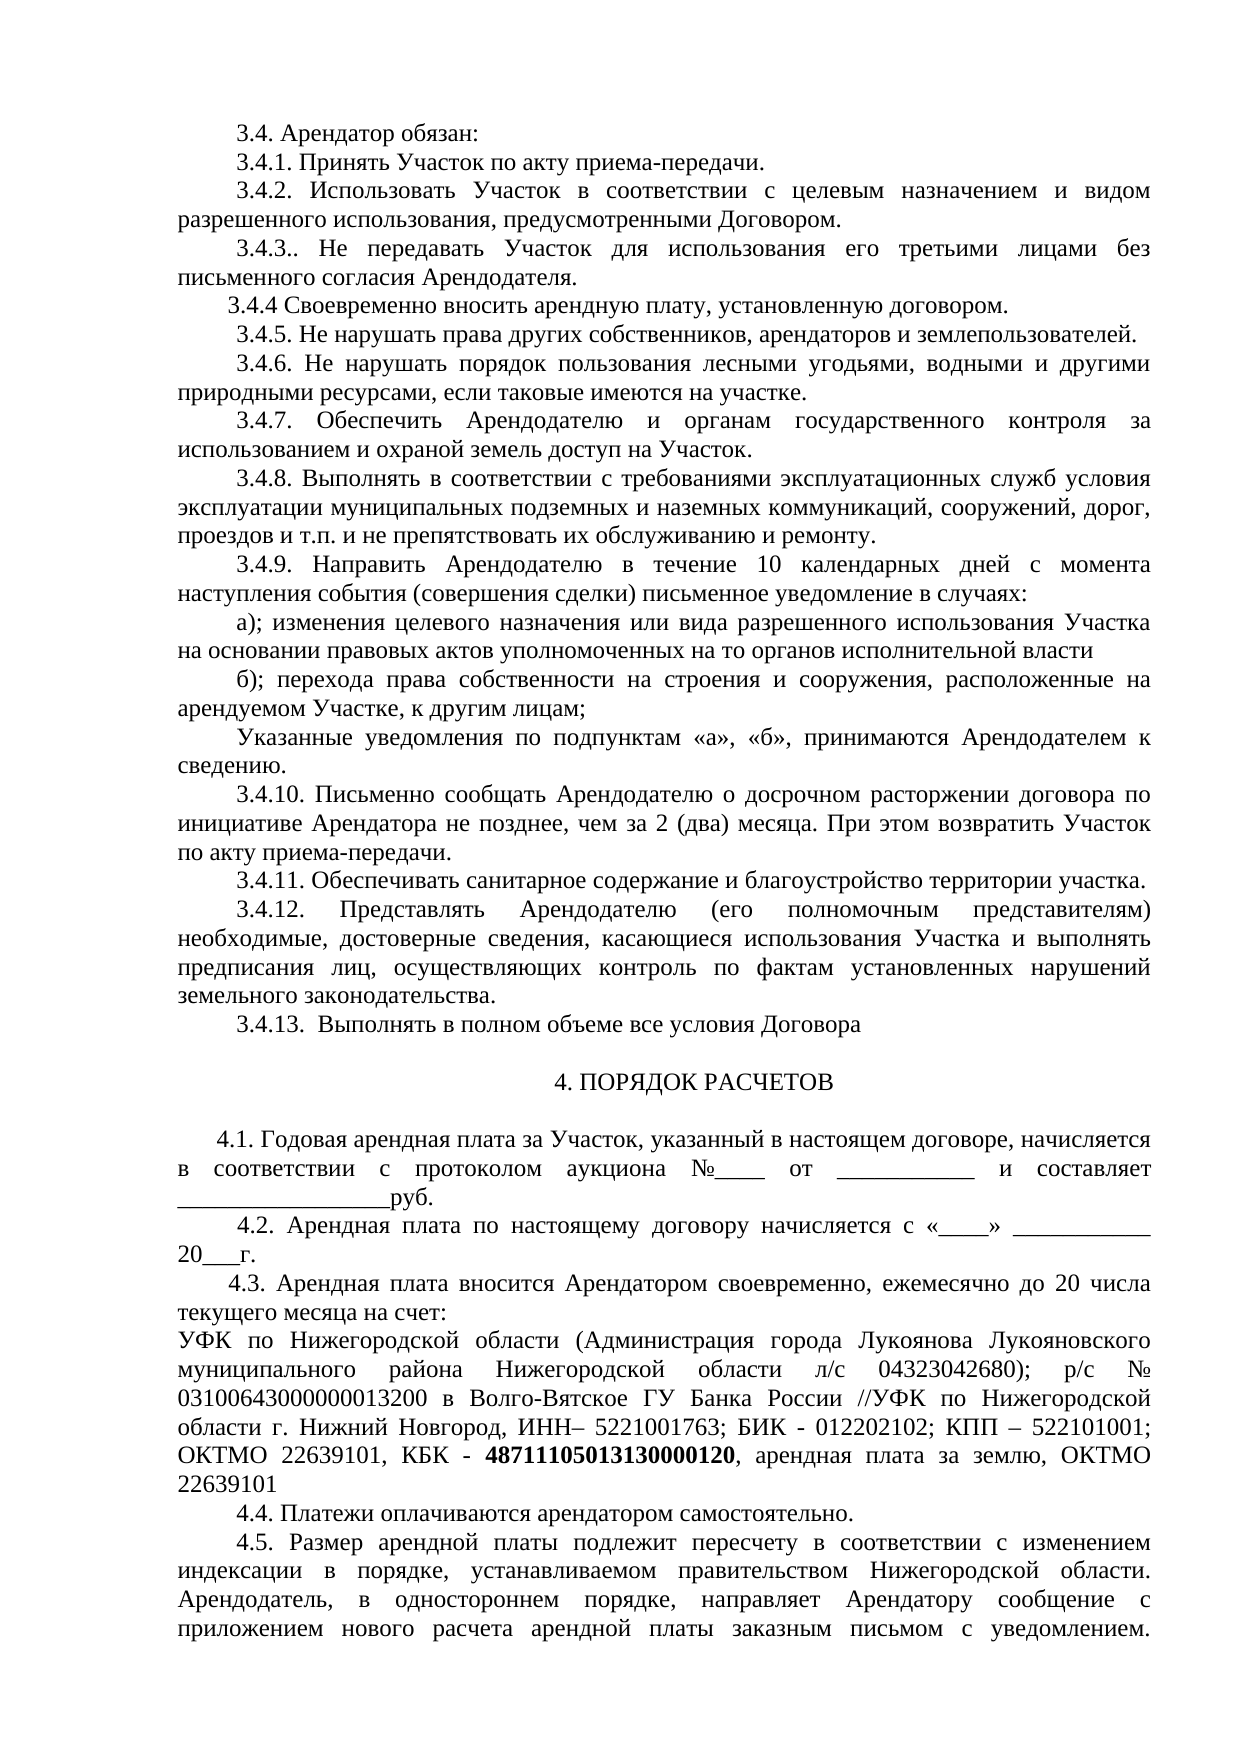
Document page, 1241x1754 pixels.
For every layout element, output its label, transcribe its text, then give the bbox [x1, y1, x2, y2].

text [177, 1527, 1152, 1642]
text 3.4. Арендатор обязан: [177, 118, 1152, 147]
text а); изменения целевого назначения или вида разрешенного использования Участка на основании правовых актов уполномоченных на то органов исполнительной власти [177, 607, 1152, 664]
text 3.4.8. Выполнять в соответствии с требованиями эксплуатационных служб условия эксплуатации муниципальных подземных и наземных коммуникаций, сооружений, дорог, проездов и т.п. и не препятствовать их обслуживанию и ремонту. [177, 463, 1152, 549]
text 4.2. Арендная плата по настоящему договору начисляется с «____» ___________ 20___г. [177, 1211, 1152, 1268]
text 3.4.4 Своевременно вносить арендную плату, установленную договором. [177, 291, 1152, 319]
text 3.4.2. Использовать Участок в соответствии с целевым назначением и видом разрешенного использования, предусмотренными Договором. [177, 176, 1152, 233]
text 3.4.3.. Не передавать Участок для использования его третьими лицами без письменного согласия Арендодателя. [177, 233, 1152, 291]
text 4.4. Платежи оплачиваются арендатором самостоятельно. [177, 1498, 1152, 1527]
text 4.3. Арендная плата вносится Арендатором своевременно, ежемесячно до 20 числа текущего месяца на счет: [177, 1268, 1152, 1326]
text 3.4.12. Представлять Арендодателю (его полномочным представителям) необходимые, достоверные сведения, касающиеся использования Участка и выполнять предписания лиц, осуществляющих контроль по фактам установленных нарушений земельного законодательства. [177, 894, 1152, 1009]
text 3.4.6. Не нарушать порядок пользования лесными угодьями, водными и другими природными ресурсами, если таковые имеются на участке. [177, 348, 1152, 406]
text 4. ПОРЯДОК РАСЧЕТОВ [177, 1067, 1152, 1096]
text 3.4.5. Не нарушать права других собственников, арендаторов и землепользователей. [177, 319, 1152, 348]
text б); перехода права собственности на строения и сооружения, расположенные на арендуемом Участке, к другим лицам; [177, 664, 1152, 722]
text 3.4.11. Обеспечивать санитарное содержание и благоустройство территории участка. [177, 866, 1152, 894]
text 3.4.9. Направить Арендодателю в течение 10 календарных дней с момента наступления события (совершения сделки) письменное уведомление в случаях: [177, 549, 1152, 607]
text Указанные уведомления по подпунктам «а», «б», принимаются Арендодателем к сведению. [177, 722, 1152, 779]
text 4.1. Годовая арендная плата за Участок, указанный в настоящем договоре, начисляется в соответствии с протоколом аукциона №____ от ___________ и составляет _________________руб. [177, 1124, 1152, 1211]
text 3.4.1. Принять Участок по акту приема-передачи. [177, 147, 1152, 176]
text 3.4.13. Выполнять в полном объеме все условия Договора [177, 1009, 1152, 1038]
text 3.4.10. Письменно сообщать Арендодателю о досрочном расторжении договора по инициативе Арендатора не позднее, чем за 2 (два) месяца. При этом возвратить Участок по акту приема-передачи. [177, 779, 1152, 866]
text УФК по Нижегородской области (Администрация города Лукоянова Лукояновского муниципального района Нижегородской области л/с 04323042680); р/с № 03100643000000013200 в Волго-Вятское ГУ Банка России //УФК по Нижегородской области г. Нижний Новгород, ИНН– 5221001763; БИК - 012202102; КПП – 522101001; ОКТМО 22639101, КБК - 48711105013130000120, арендная плата за землю, ОКТМО 22639101 [177, 1326, 1152, 1498]
text 3.4.7. Обеспечить Арендодателю и органам государственного контроля за использованием и охраной земель доступ на Участок. [177, 406, 1152, 463]
